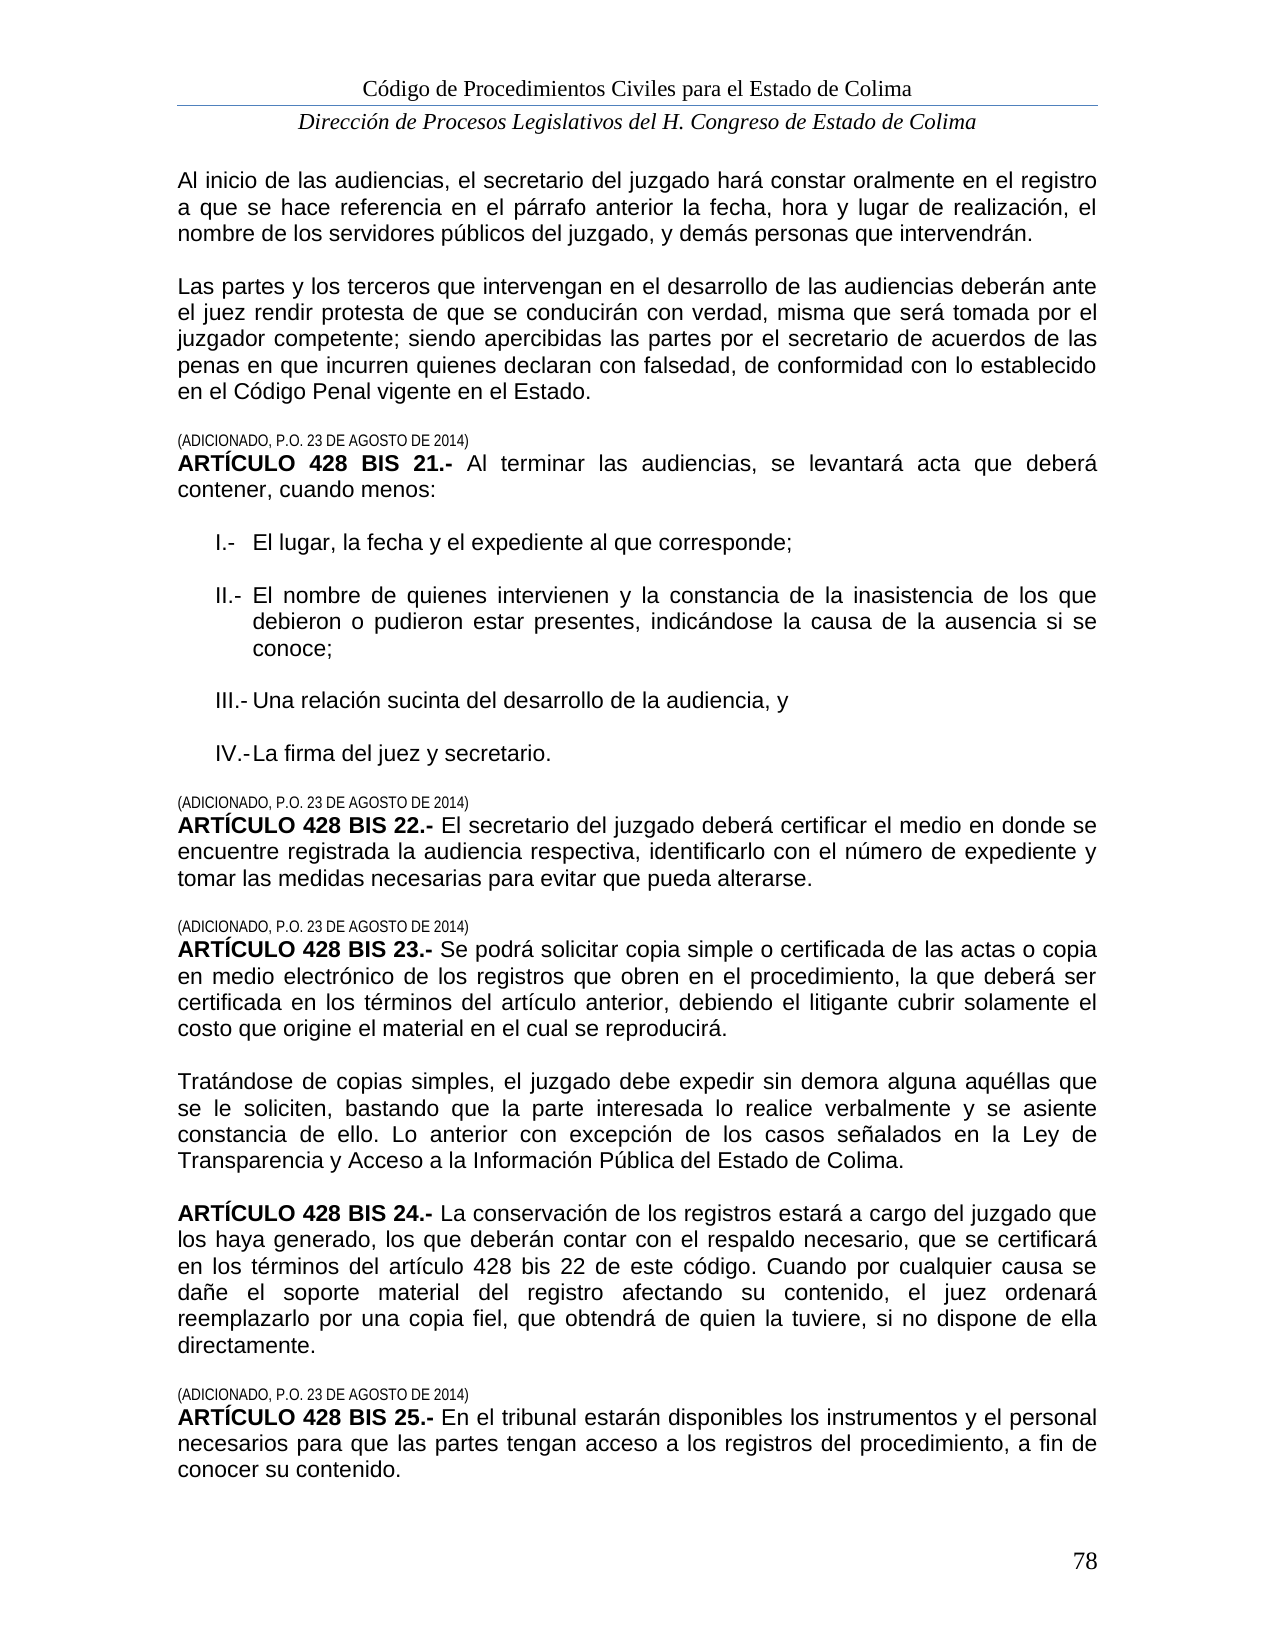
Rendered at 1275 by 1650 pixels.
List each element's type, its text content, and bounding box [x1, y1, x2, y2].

text (ADICIONADO, P.O. 23 DE AGOSTO DE 2014) [177, 431, 1098, 450]
list El lugar, la fecha y el expediente al que corresponde; [215, 529, 1098, 555]
text ARTÍCULO 428 BIS 25.- En el tribunal estarán disponibles los instrumentos y el personal necesarios para que las partes tengan acceso a los registros del procedimiento, a fin de conocer su contenido. [177, 1403, 1098, 1483]
text ARTÍCULO 428 BIS 22.- El secretario del juzgado deberá certificar el medio en donde se encuentre registrada la audiencia respectiva, identificarlo con el número de expediente y tomar las medidas necesarias para evitar que pueda alterarse. [177, 812, 1098, 891]
list Una relación sucinta del desarrollo de la audiencia, y [215, 687, 1098, 713]
list La firma del juez y secretario. [215, 740, 1098, 766]
text Al inicio de las audiencias, el secretario del juzgado hará constar oralmente en el registro a que se hace referencia en el párrafo anterior la fecha, hora y lugar de realización, el nombre de los servidores públicos del juzgado, y demás personas que intervendrán. [177, 167, 1098, 246]
text (ADICIONADO, P.O. 23 DE AGOSTO DE 2014) [177, 917, 1098, 936]
text ARTÍCULO 428 BIS 24.- La conservación de los registros estará a cargo del juzgado que los haya generado, los que deberán contar con el respaldo necesario, que se certificará en los términos del artículo 428 bis 22 de este código. Cuando por cualquier causa se dañe el soporte material del registro afectando su contenido, el juez ordenará reemplazarlo por una copia fiel, que obtendrá de quien la tuviere, si no dispone de ella directamente. [177, 1200, 1098, 1358]
text (ADICIONADO, P.O. 23 DE AGOSTO DE 2014) [177, 793, 1098, 812]
text Las partes y los terceros que intervengan en el desarrollo de las audiencias deberán ante el juez rendir protesta de que se conducirán con verdad, misma que será tomada por el juzgador competente; siendo apercibidas las partes por el secretario de acuerdos de las penas en que incurren quienes declaran con falsedad, de conformidad con lo establecido en el Código Penal vigente en el Estado. [177, 273, 1098, 404]
list El nombre de quienes intervienen y la constancia de la inasistencia de los que debieron o pudieron estar presentes, indicándose la causa de la ausencia si se conoce; [215, 582, 1098, 661]
text Tratándose de copias simples, el juzgado debe expedir sin demora alguna aquéllas que se le soliciten, bastando que la parte interesada lo realice verbalmente y se asiente constancia de ello. Lo anterior con excepción de los casos señalados en la Ley de Transparencia y Acceso a la Información Pública del Estado de Colima. [177, 1068, 1098, 1173]
text ARTÍCULO 428 BIS 23.- Se podrá solicitar copia simple o certificada de las actas o copia en medio electrónico de los registros que obren en el procedimiento, la que deberá ser certificada en los términos del artículo anterior, debiendo el litigante cubrir solamente el costo que origine el material en el cual se reproducirá. [177, 936, 1098, 1042]
text ARTÍCULO 428 BIS 21.- Al terminar las audiencias, se levantará acta que deberá contener, cuando menos: [177, 450, 1098, 503]
text (ADICIONADO, P.O. 23 DE AGOSTO DE 2014) [177, 1384, 1098, 1403]
